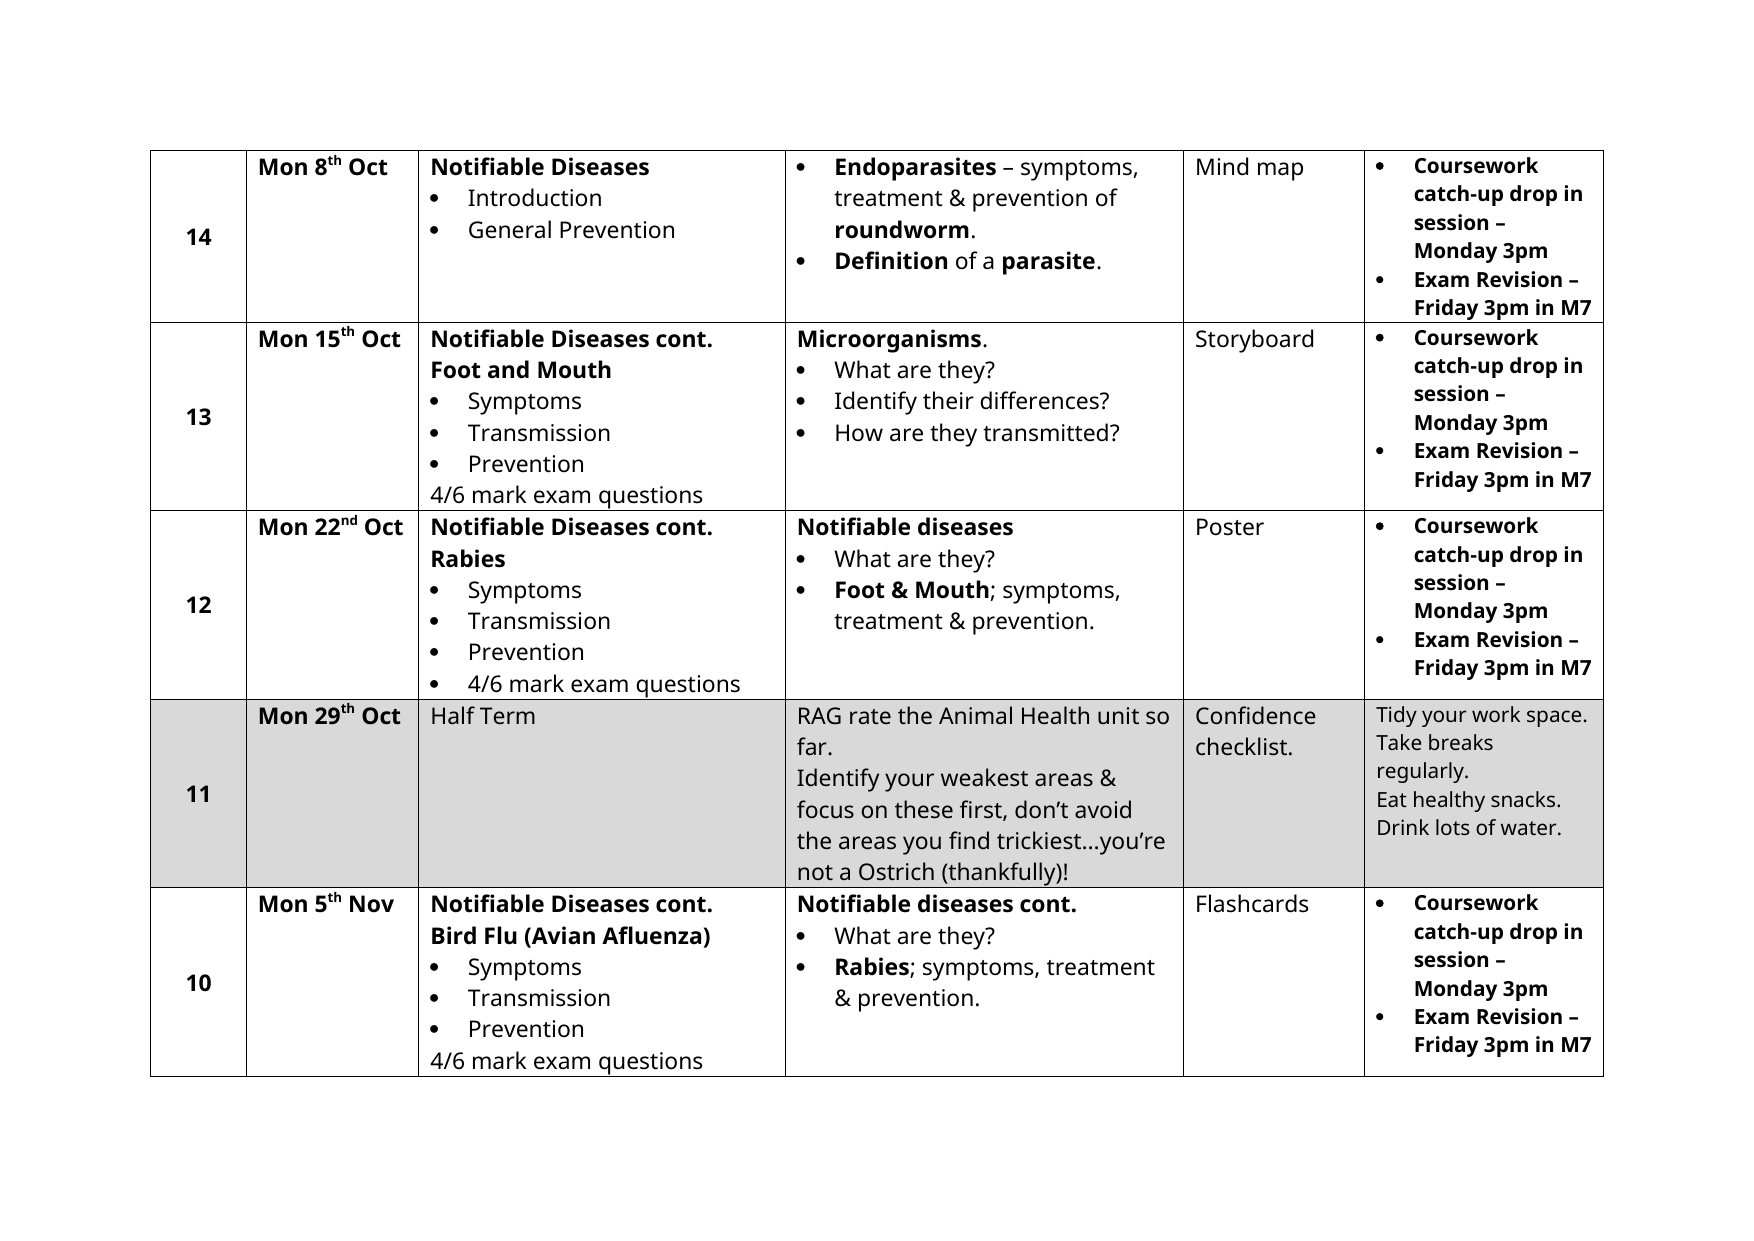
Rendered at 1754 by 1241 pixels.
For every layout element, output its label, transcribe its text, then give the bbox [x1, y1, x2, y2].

table_cell Notifiable Diseases cont. Bird Flu (Avian Afluenza) Symptoms Transmission Prevention 4/6 mark exam questions [419, 888, 785, 1076]
table_cell Notifiable Diseases cont. Foot and Mouth Symptoms Transmission Prevention 4/6 mark exam questions [419, 323, 785, 510]
table_cell Notifiable Diseases cont. Rabies Symptoms Transmission Prevention 4/6 mark exam questions [419, 511, 785, 699]
table_cell Mon 22nd Oct [247, 511, 418, 699]
table_cell Confidence checklist. [1184, 700, 1364, 887]
table_cell Notifiable diseases cont. What are they? Rabies; symptoms, treatment & prevention. [786, 888, 1183, 1076]
table_cell Notifiable Diseases Introduction General Prevention [419, 151, 785, 322]
table_cell 12 [151, 511, 246, 699]
table_cell Coursework catch-up drop in session – Monday 3pm Exam Revision – Friday 3pm in M7 [1365, 323, 1603, 510]
table_cell Half Term [419, 700, 785, 887]
table_cell Mon 15th Oct [247, 323, 418, 510]
table_cell 13 [151, 323, 246, 510]
table_cell 11 [151, 700, 246, 887]
table_cell Tidy your work space. Take breaks regularly. Eat healthy snacks. Drink lots of water. [1365, 700, 1603, 887]
table_cell Mind map [1184, 151, 1364, 322]
table_cell Mon 8th Oct [247, 151, 418, 322]
table_cell Mon 29th Oct [247, 700, 418, 887]
table_cell Microorganisms. What are they? Identify their differences? How are they transmitted? [786, 323, 1183, 510]
table_cell Notifiable diseases What are they? Foot & Mouth; symptoms, treatment & prevention. [786, 511, 1183, 699]
table_cell Mon 5th Nov [247, 888, 418, 1076]
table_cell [1365, 151, 1603, 322]
table_cell RAG rate the Animal Health unit so far. Identify your weakest areas & focus on these first, don’t avoid the areas you find trickiest…you’re not a Ostrich (thankfully)! [786, 700, 1183, 887]
table_cell 10 [151, 888, 246, 1076]
table_cell Endoparasites – symptoms, treatment & prevention of roundworm. Definition of a parasite. [786, 151, 1183, 322]
table_cell Coursework catch-up drop in session – Monday 3pm Exam Revision – Friday 3pm in M7 [1365, 511, 1603, 699]
table_cell 14 [151, 151, 246, 322]
table_cell Flashcards [1184, 888, 1364, 1076]
table_cell Poster [1184, 511, 1364, 699]
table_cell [1365, 888, 1603, 1076]
table_cell Storyboard [1184, 323, 1364, 510]
